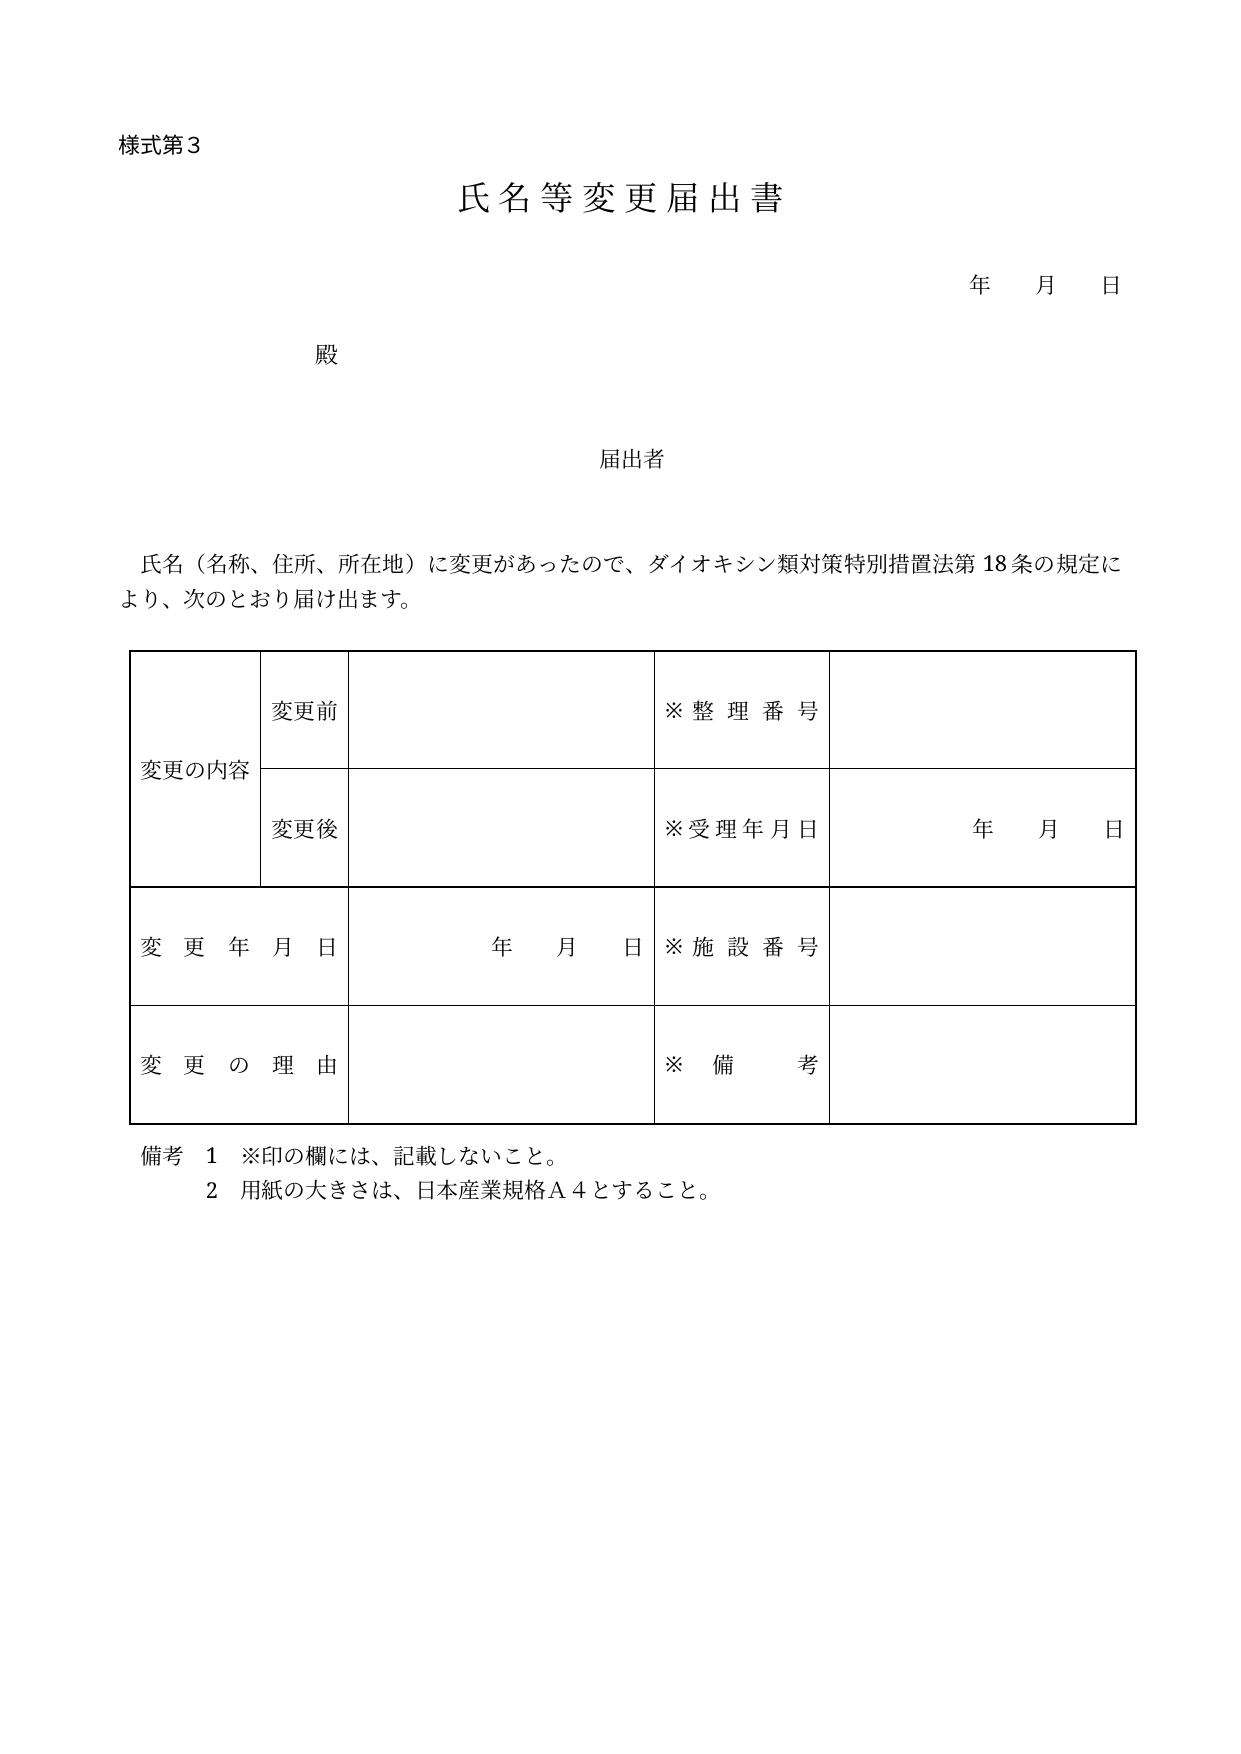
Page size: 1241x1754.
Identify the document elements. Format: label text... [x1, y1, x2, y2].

text 2 用紙の大きさは、日本産業規格Ａ４とすること。 [118, 1172, 1122, 1207]
text 届出者 [118, 441, 1112, 476]
table_cell ※施設番号 [655, 888, 829, 1004]
table_cell 変更後 [261, 769, 348, 886]
table_cell [830, 888, 1135, 1004]
table_header 変更前 [261, 652, 348, 768]
text 様式第３ [118, 127, 1122, 162]
text 年 月 日 [118, 266, 1122, 301]
table_header 変更の内容 [131, 652, 260, 886]
table_header [349, 652, 654, 768]
table_cell 変更の理由 [131, 1006, 348, 1123]
table_cell [349, 1006, 654, 1123]
text 殿 [118, 336, 990, 371]
text 氏 名 等 変 更 届 出 書 [118, 162, 1122, 231]
table_header [830, 652, 1135, 768]
table_cell [830, 1006, 1135, 1123]
table_cell 年 月 日 [830, 769, 1135, 886]
table_cell 年 月 日 [349, 888, 654, 1004]
table_cell ※受理年月日 [655, 769, 829, 886]
text 氏名（名称、住所、所在地）に変更があったので、ダイオキシン類対策特別措置法第18条の規定により、次のとおり届け出ます。 [118, 545, 1122, 615]
table_cell ※備考 [655, 1006, 829, 1123]
text 備考 1 ※印の欄には、記載しないこと。 [118, 1137, 1122, 1172]
table_header ※整理番号 [655, 652, 829, 768]
table_cell [349, 769, 654, 886]
table_cell 変更年月日 [131, 888, 348, 1004]
